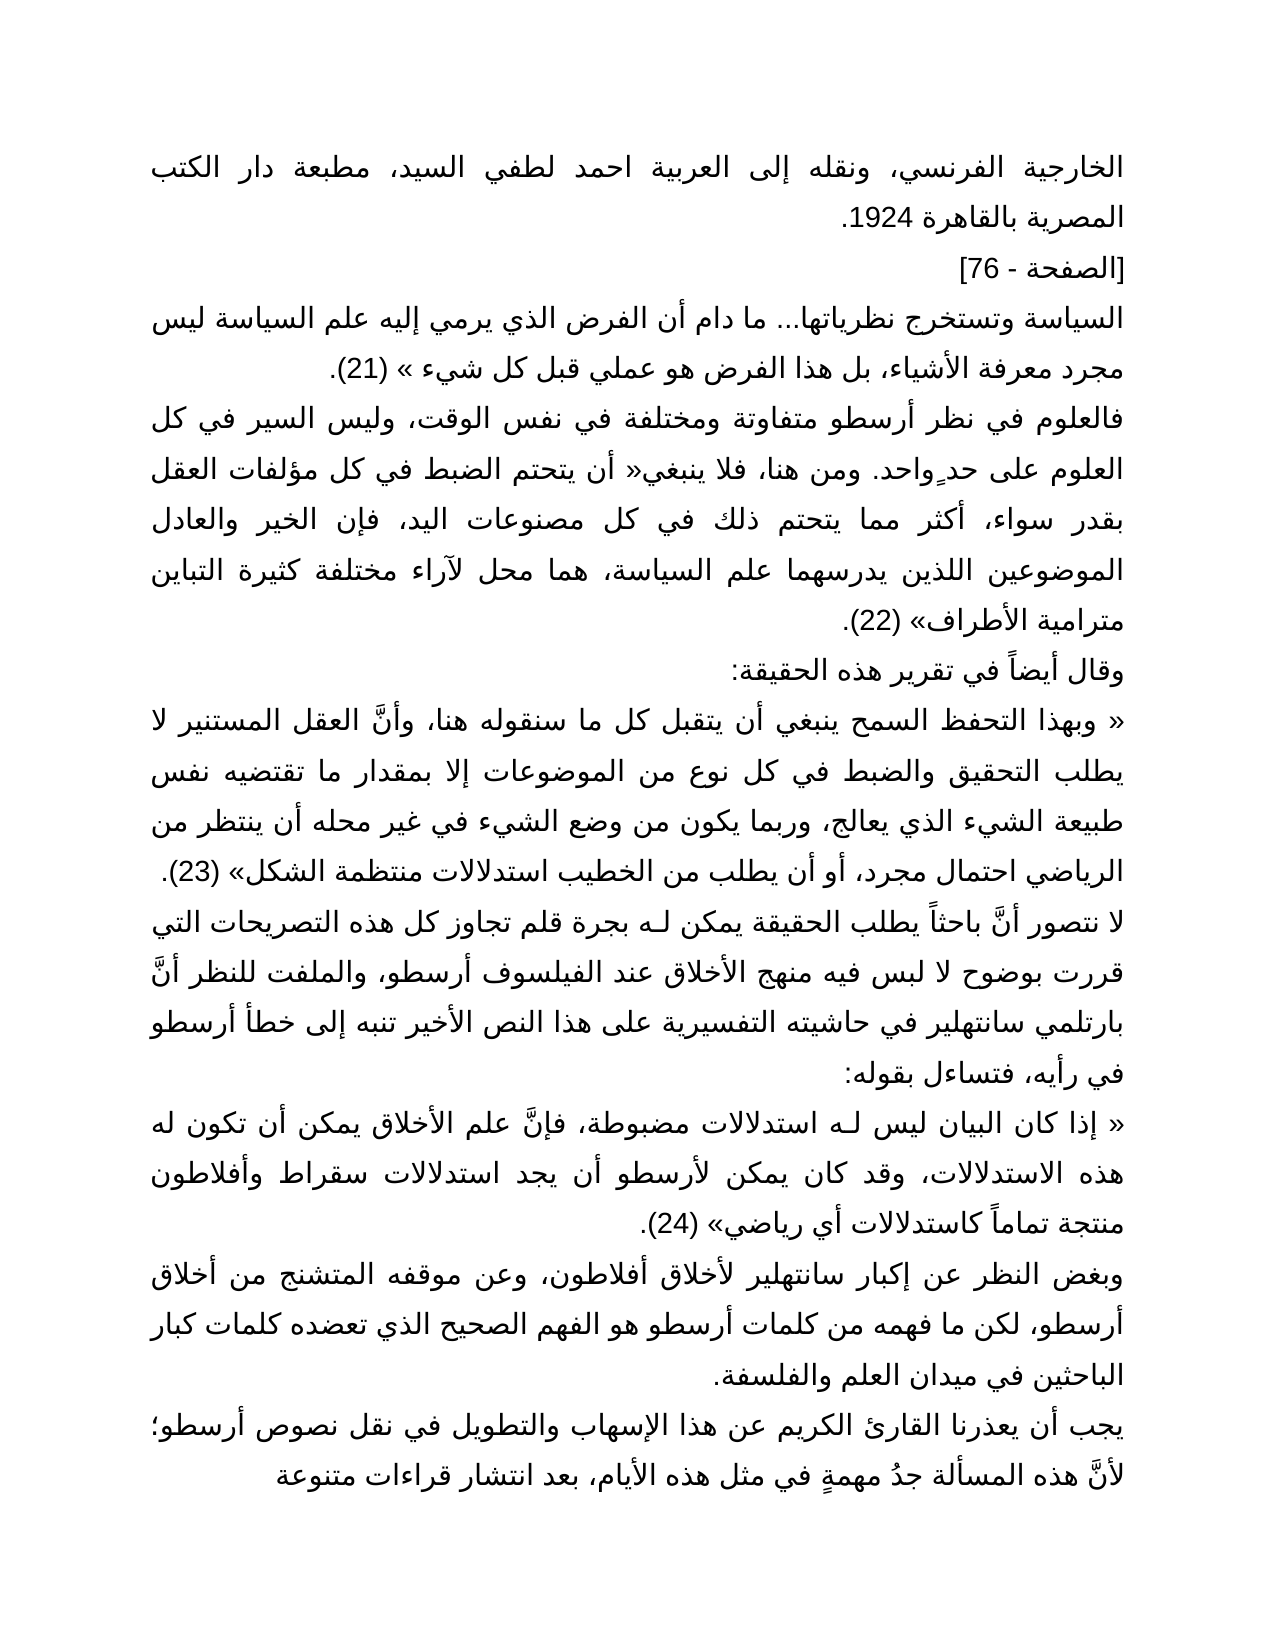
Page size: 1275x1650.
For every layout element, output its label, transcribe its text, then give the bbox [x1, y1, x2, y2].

text وقال أيضاً في تقرير هذه الحقيقة: [150, 653, 1125, 687]
text السياسة وتستخرج نظرياتها... ما دام أن الفرض الذي يرمي إليه علم السياسة ليس مجرد معرفة الأشياء، بل هذا الفرض هو عملي قبل كل شيء » (21). [150, 301, 1125, 385]
text « وبهذا التحفظ السمح ينبغي أن يتقبل كل ما سنقوله هنا، وأنَّ العقل المستنير لا يطلب التحقيق والضبط في كل نوع من الموضوعات إلا بمقدار ما تقتضيه نفس طبيعة الشيء الذي يعالج، وربما يكون من وضع الشيء في غير محله أن ينتظر من الرياضي احتمال مجرد، أو أن يطلب من الخطيب استدلالات منتظمة الشكل» (23). [150, 703, 1125, 888]
text يجب أن يعذرنا القارئ الكريم عن هذا الإسهاب والتطويل في نقل نصوص أرسطو؛ لأنَّ هذه المسألة جدُ مهمةٍ في مثل هذه الأيام، بعد انتشار قراءات متنوعة [150, 1408, 1125, 1492]
text [الصفحة - 76] [150, 251, 1125, 284]
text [150, 150, 1125, 234]
text لا نتصور أنَّ باحثاً يطلب الحقيقة يمكن لـه بجرة قلم تجاوز كل هذه التصريحات التي قررت بوضوح لا لبس فيه منهج الأخلاق عند الفيلسوف أرسطو، والملفت للنظر أنَّ بارتلمي سانتهلير في حاشيته التفسيرية على هذا النص الأخير تنبه إلى خطأ أرسطو في رأيه، فتساءل بقوله: [150, 905, 1125, 1089]
text « إذا كان البيان ليس لـه استدلالات مضبوطة، فإنَّ علم الأخلاق يمكن أن تكون له هذه الاستدلالات، وقد كان يمكن لأرسطو أن يجد استدلالات سقراط وأفلاطون منتجة تماماً كاستدلالات أي رياضي» (24). [150, 1106, 1125, 1240]
text وبغض النظر عن إكبار سانتهلير لأخلاق أفلاطون، وعن موقفه المتشنج من أخلاق أرسطو، لكن ما فهمه من كلمات أرسطو هو الفهم الصحيح الذي تعضده كلمات كبار الباحثين في ميدان العلم والفلسفة. [150, 1257, 1125, 1391]
text فالعلوم في نظر أرسطو متفاوتة ومختلفة في نفس الوقت، وليس السير في كل العلوم على حد ٍواحد. ومن هنا، فلا ينبغي« أن يتحتم الضبط في كل مؤلفات العقل بقدر سواء، أكثر مما يتحتم ذلك في كل مصنوعات اليد، فإن الخير والعادل الموضوعين اللذين يدرسهما علم السياسة، هما محل لآراء مختلفة كثيرة التباين مترامية الأطراف» (22). [150, 402, 1125, 636]
